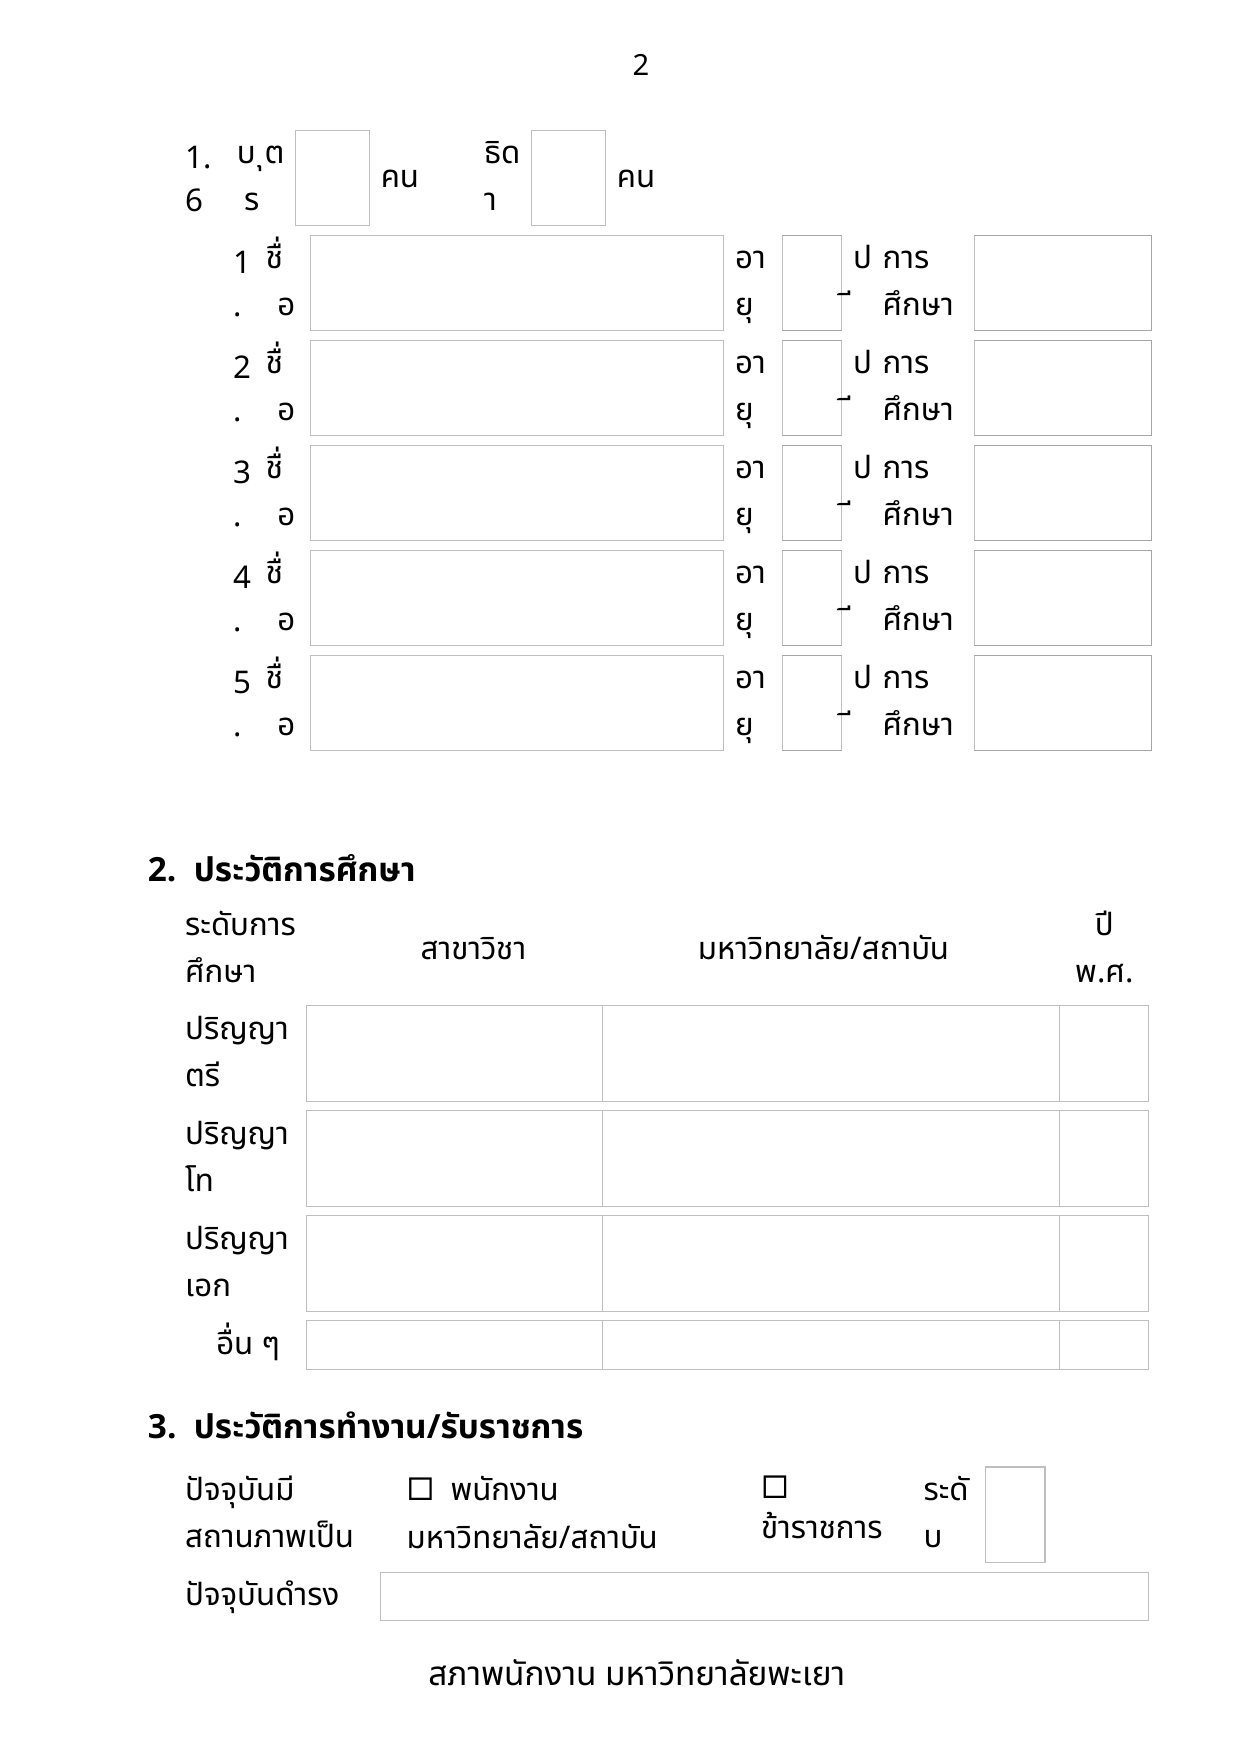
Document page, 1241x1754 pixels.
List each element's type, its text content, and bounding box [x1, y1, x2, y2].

text 2. ประวัติการศึกษา [148, 845, 1134, 896]
table_header ชื่อ [266, 445, 310, 540]
table_header [783, 656, 841, 750]
table_header คน [606, 130, 694, 225]
table_header ปี พ.ศ. [1060, 902, 1148, 997]
table_header ชื่อ [266, 550, 310, 645]
table_header บุตร [233, 130, 295, 225]
table_header [1060, 1006, 1148, 1101]
table_header ปัจจุบันดำรงตำแหน่ง [174, 1572, 380, 1620]
table_header [603, 1006, 1059, 1101]
table_header [311, 341, 723, 435]
table_header [603, 1216, 1059, 1311]
table_header ข้าราชการ [750, 1466, 912, 1562]
table_header [311, 656, 723, 750]
table_header [986, 1468, 1044, 1562]
table_header 1.6 [174, 130, 233, 225]
table_header ปี [842, 550, 871, 645]
table_header ชื่อ [266, 655, 310, 750]
table_header การศึกษา [871, 550, 974, 645]
table_header [975, 656, 1151, 750]
table_header ชื่อ [266, 235, 310, 330]
table_header [783, 236, 841, 330]
table_header [311, 236, 723, 330]
table_header การศึกษา [871, 340, 974, 435]
table_header การศึกษา [871, 235, 974, 330]
table_header [1060, 1111, 1148, 1206]
table_header [975, 236, 1151, 330]
subtitle 3. ประวัติการทำงาน/รับราชการ [148, 1403, 1213, 1454]
table_header [1060, 1216, 1148, 1311]
table_header [381, 1573, 1148, 1620]
table_header ปี [842, 235, 871, 330]
table_header [296, 131, 369, 225]
table_header 5. [222, 655, 266, 750]
table_header ระดับการศึกษา [174, 902, 336, 997]
table_header [532, 131, 605, 225]
table_header ปริญญาโท [174, 1110, 306, 1206]
table_header [783, 341, 841, 435]
table_header ปี [842, 340, 871, 435]
table_header [603, 1321, 1059, 1369]
table_header [975, 446, 1151, 540]
table_header อื่น ๆ [189, 1320, 306, 1369]
table_header [783, 551, 841, 645]
table_header [307, 1111, 602, 1206]
table_header ระดับ [912, 1466, 985, 1562]
table_header ปริญญาตรี [174, 1005, 306, 1101]
table_header [307, 1216, 602, 1311]
table_header 3. [222, 445, 266, 540]
table_header ปี [842, 445, 871, 540]
table_header [311, 551, 723, 645]
table_header การศึกษา [871, 445, 974, 540]
table_header [307, 1006, 602, 1101]
table_header [975, 341, 1151, 435]
table_header 2. [222, 340, 266, 435]
table_header ชื่อ [266, 340, 310, 435]
table_header 4. [222, 550, 266, 645]
table_header [603, 1111, 1059, 1206]
table_header พนักงานมหาวิทยาลัย/สถาบัน [395, 1466, 749, 1562]
table_header คน [370, 130, 473, 225]
table_header [975, 551, 1151, 645]
table_header ธิดา [473, 130, 531, 225]
table_header [783, 446, 841, 540]
table_header อายุ [724, 550, 782, 645]
table_header [307, 1321, 602, 1369]
table_header อายุ [724, 655, 782, 750]
table_header [1060, 1321, 1148, 1369]
table_header การศึกษา [871, 655, 974, 750]
table_header อายุ [724, 235, 782, 330]
table_header สาขาวิชา [336, 902, 587, 997]
table_header ปัจจุบันมีสถานภาพเป็น [174, 1466, 395, 1562]
table_header มหาวิทยาลัย/สถาบัน [587, 902, 1059, 997]
table_header 1. [222, 235, 266, 330]
table_header ปริญญาเอก [174, 1215, 306, 1311]
table_header ปี [842, 655, 871, 750]
table_header อายุ [724, 340, 782, 435]
table_header อายุ [724, 445, 782, 540]
table_header [311, 446, 723, 540]
